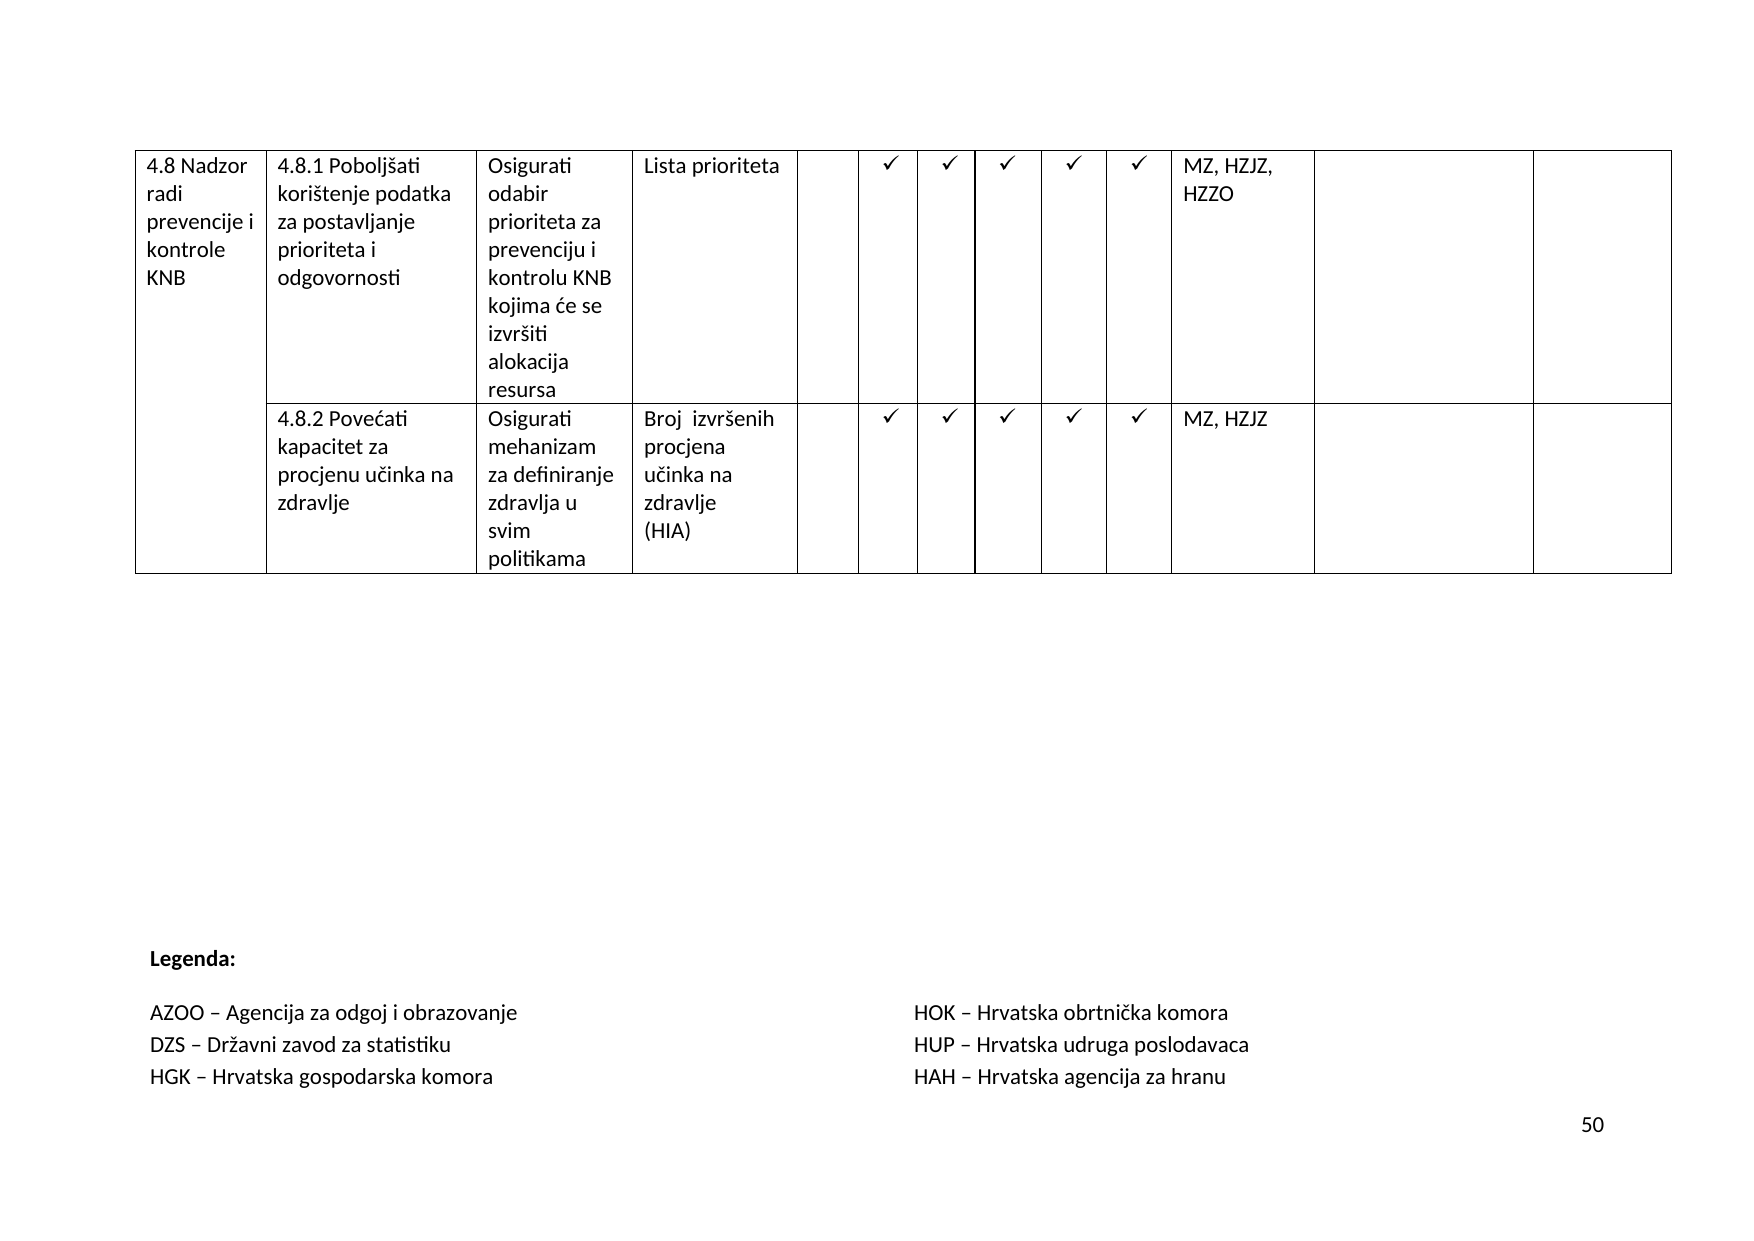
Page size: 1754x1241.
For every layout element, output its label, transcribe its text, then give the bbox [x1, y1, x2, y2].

table_cell 4.8.1 Poboljšati korištenje podatka za postavljanje prioriteta i odgovornosti [267, 151, 476, 403]
table_cell [1315, 404, 1533, 572]
text HUP – Hrvatska udruga poslodavaca [914, 1030, 1604, 1058]
table_cell Broj izvršenih procjena učinka na zdravlje (HIA) [633, 404, 797, 572]
text HGK – Hrvatska gospodarska komora [150, 1062, 840, 1090]
table_cell 4.8 Nadzor radi prevencije i kontrole KNB [136, 151, 266, 572]
table_cell [918, 151, 974, 403]
table_cell [798, 404, 858, 572]
table_cell [1042, 404, 1106, 572]
table_cell [1042, 151, 1106, 403]
table_cell [1534, 404, 1671, 572]
table_cell MZ, HZJZ, HZZO [1172, 151, 1314, 403]
text HAH – Hrvatska agencija za hranu [914, 1062, 1604, 1090]
text Legenda: [150, 944, 1604, 973]
table_cell 4.8.2 Povećati kapacitet za procjenu učinka na zdravlje [267, 404, 476, 572]
table_cell [798, 151, 858, 403]
table_cell [976, 151, 1041, 403]
text HOK – Hrvatska obrtnička komora [914, 998, 1604, 1026]
table_cell [1107, 404, 1171, 572]
table_cell Lista prioriteta [633, 151, 797, 403]
table_cell Osigurati odabir prioriteta za prevenciju i kontrolu KNB kojima će se izvršiti alokacija resursa [477, 151, 632, 403]
table_cell MZ, HZJZ [1172, 404, 1314, 572]
table_cell [859, 404, 917, 572]
table_cell [976, 404, 1041, 572]
text DZS – Državni zavod za statistiku [150, 1030, 840, 1058]
text AZOO – Agencija za odgoj i obrazovanje [150, 998, 840, 1026]
table_cell [859, 151, 917, 403]
table_cell Osigurati mehanizam za definiranje zdravlja u svim politikama [477, 404, 632, 572]
table_cell [1534, 151, 1671, 403]
table_cell [1315, 151, 1533, 403]
table_cell [918, 404, 974, 572]
table_cell [1107, 151, 1171, 403]
